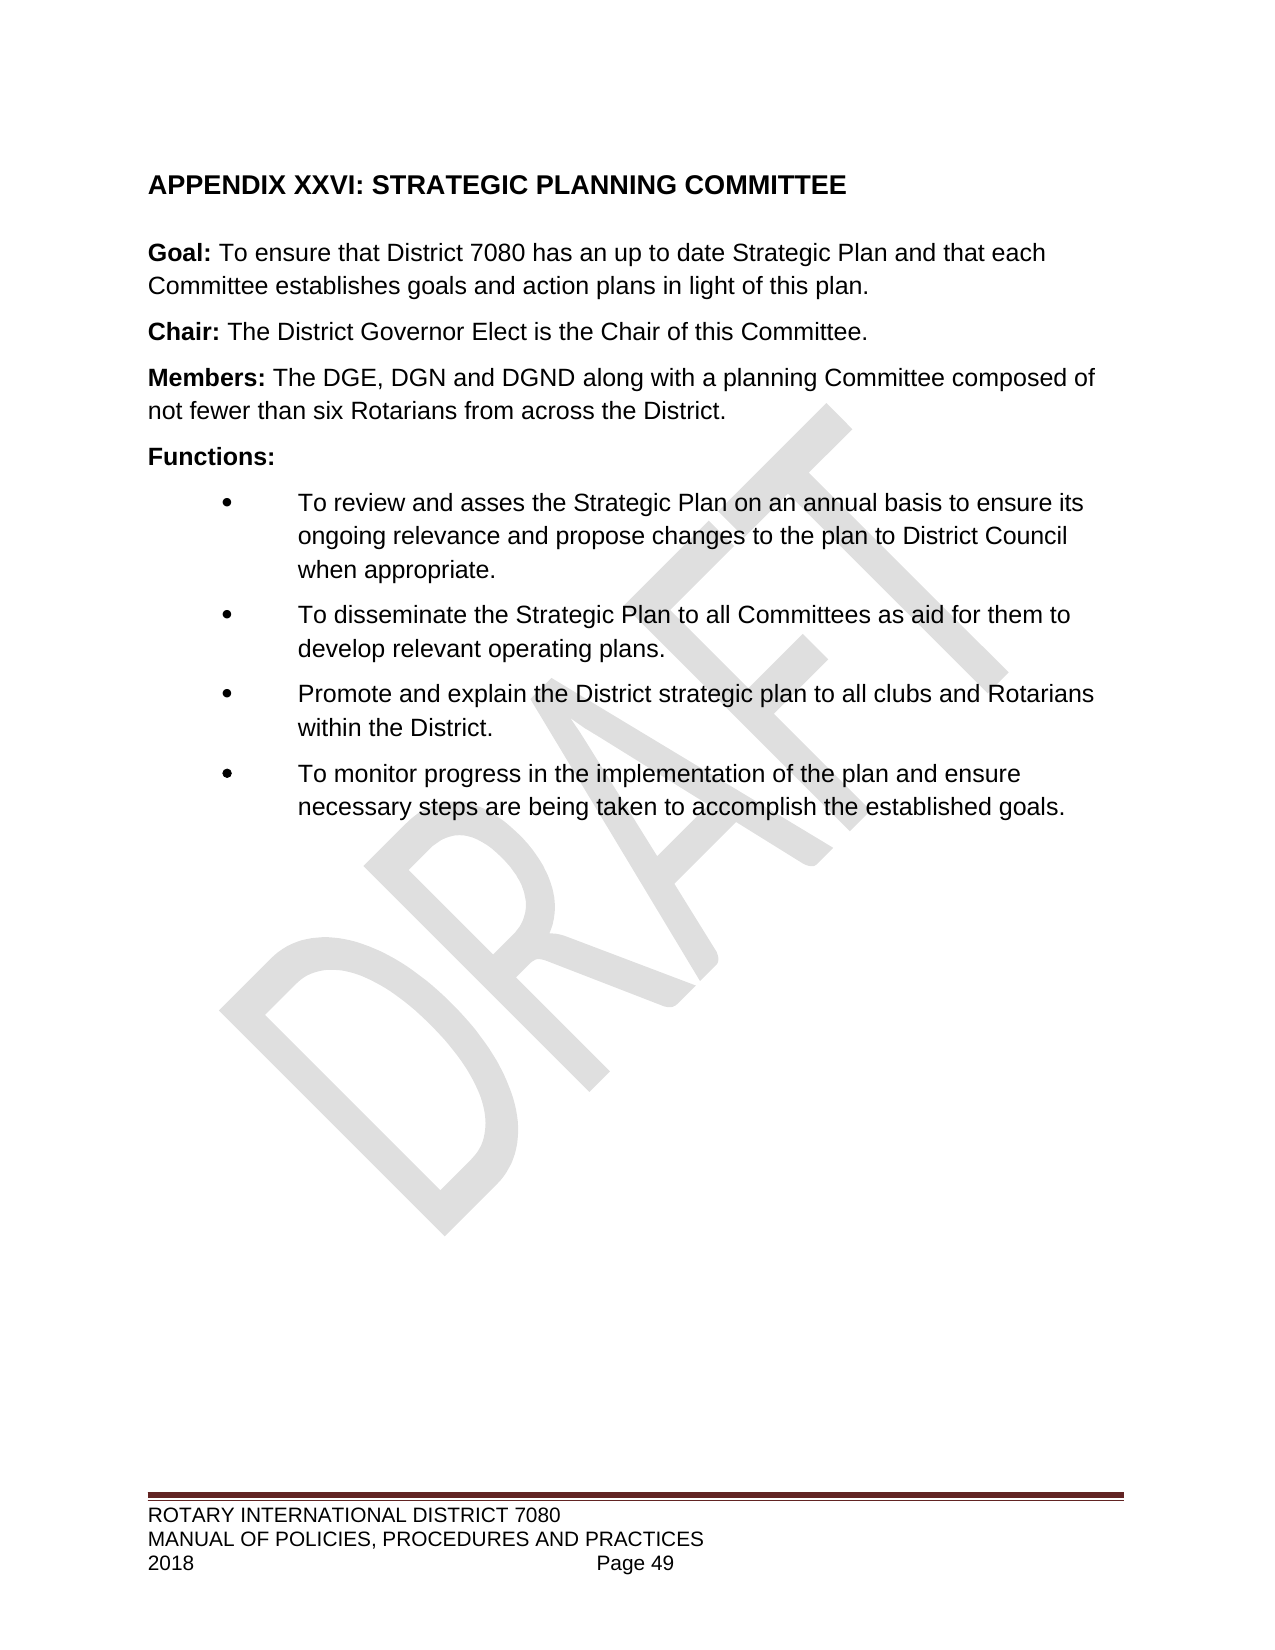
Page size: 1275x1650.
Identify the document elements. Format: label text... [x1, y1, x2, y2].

list To review and asses the Strategic Plan on an annual basis to ensure its ongoing relevance and propose changes to the plan to District Council when appropriate. [223, 483, 1124, 583]
subtitle APPENDIX XXVI: STRATEGIC PLANNING COMMITTEE [148, 169, 1124, 200]
text Goal: To ensure that District 7080 has an up to date Strategic Plan and that each Committee establishes goals and action plans in light of this plan. [148, 233, 1124, 300]
list To monitor progress in the implementation of the plan and ensure necessary steps are being taken to accomplish the established goals. [223, 754, 1124, 821]
list To disseminate the Strategic Plan to all Committees as aid for them to develop relevant operating plans. [223, 596, 1124, 662]
text Chair: The District Governor Elect is the Chair of this Committee. [148, 312, 1124, 346]
text Functions: [148, 437, 1124, 471]
list Promote and explain the District strategic plan to all clubs and Rotarians within the District. [223, 675, 1124, 742]
text Members: The DGE, DGN and DGND along with a planning Committee composed of not fewer than six Rotarians from across the District. [148, 358, 1124, 425]
